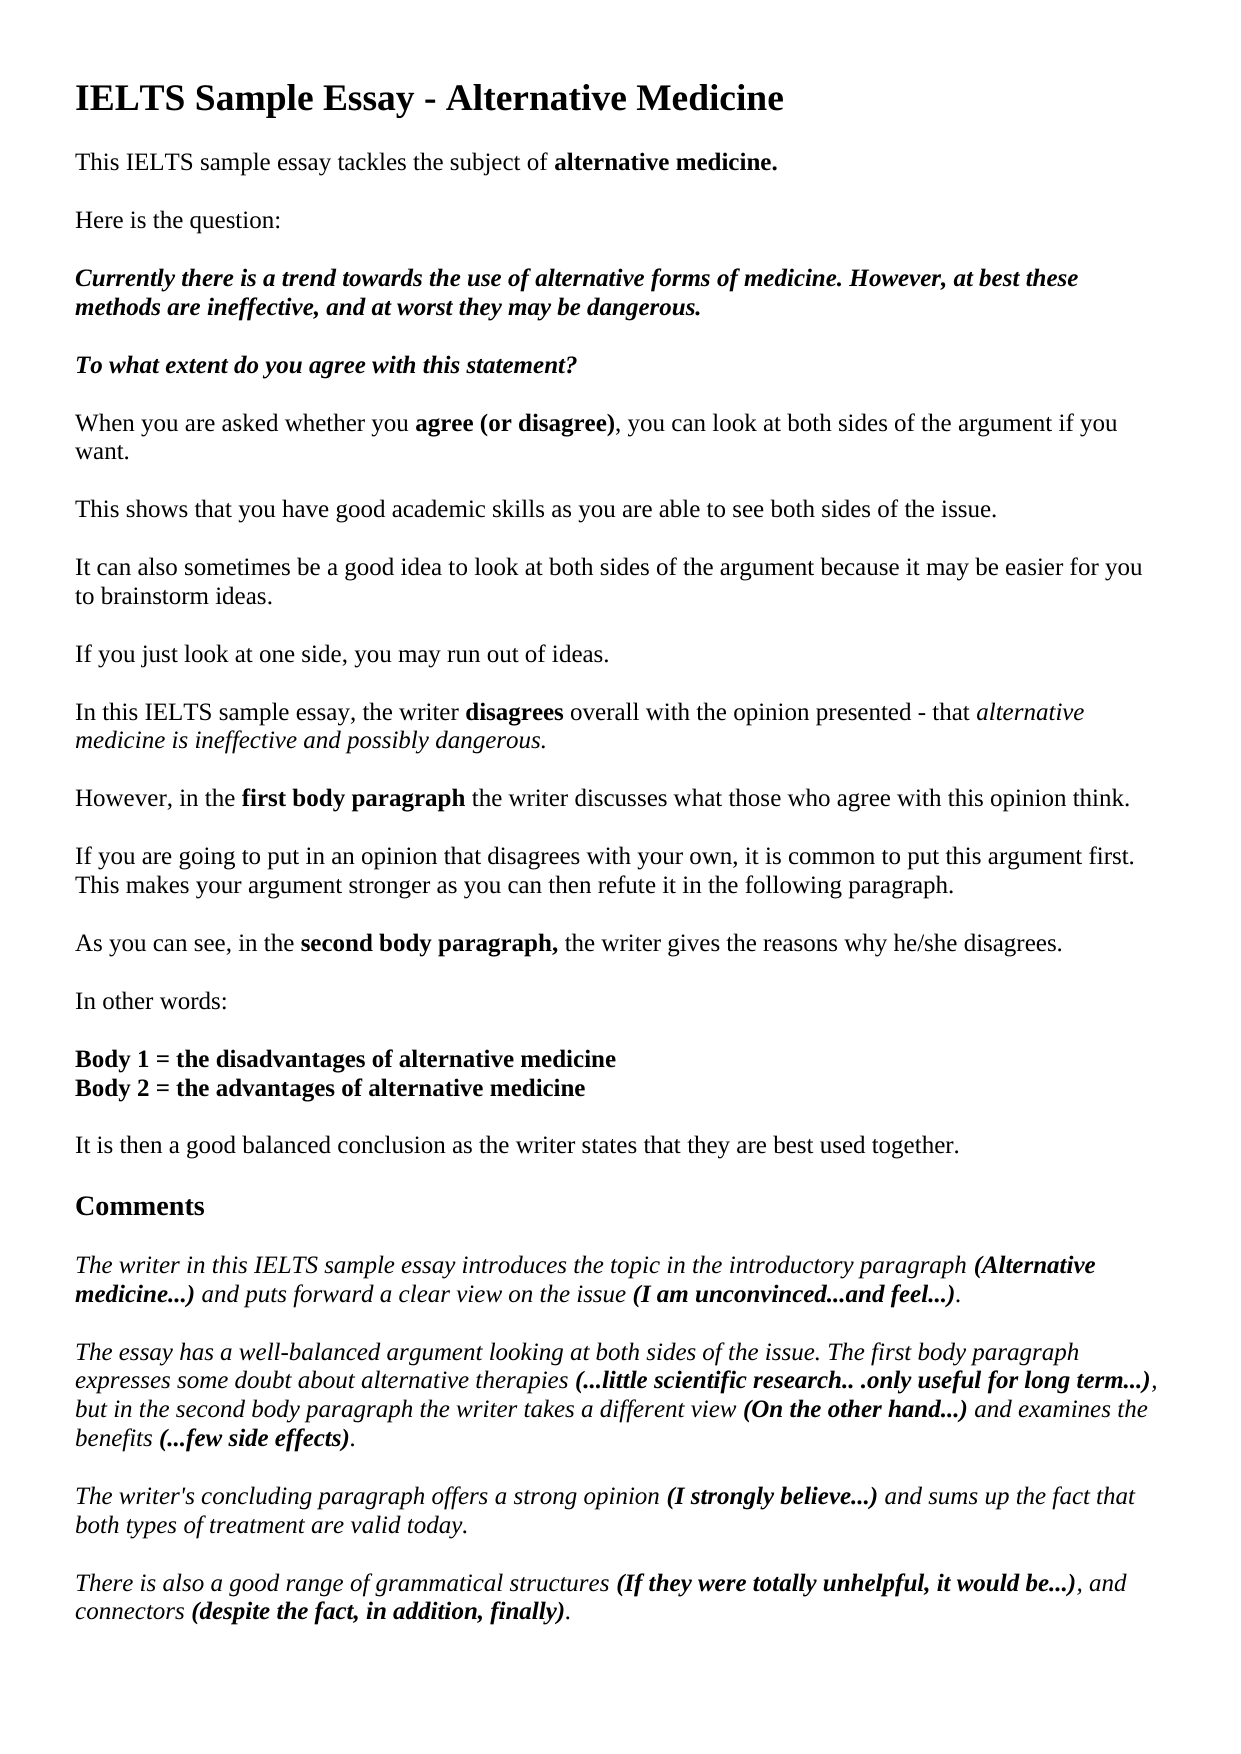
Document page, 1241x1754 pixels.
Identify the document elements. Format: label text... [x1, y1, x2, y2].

text Comments [75, 1188, 1165, 1221]
text However, in the first body paragraph the writer discusses what those who agree with this opinion think. [75, 783, 1165, 812]
text Body 1 = the disadvantages of alternative medicine Body 2 = the advantages of alternative medicine [75, 1044, 1165, 1101]
text The writer in this IELTS sample essay introduces the topic in the introductory paragraph (Alternative medicine...) and puts forward a clear view on the issue (I am unconvinced...and feel...). [75, 1250, 1165, 1308]
text The writer's concluding paragraph offers a strong opinion (I strongly believe...) and sums up the fact that both types of treatment are valid today. [75, 1481, 1165, 1538]
text As you can see, in the second body paragraph, the writer gives the reasons why he/she disagrees. [75, 928, 1165, 957]
text When you are asked whether you agree (or disagree), you can look at both sides of the argument if you want. [75, 408, 1165, 465]
text In this IELTS sample essay, the writer disagrees overall with the opinion presented - that alternative medicine is ineffective and possibly dangerous. [75, 697, 1165, 754]
text If you are going to put in an opinion that disagrees with your own, it is common to put this argument first. This makes your argument stronger as you can then refute it in the following paragraph. [75, 841, 1165, 899]
text To what extent do you agree with this statement? [75, 350, 1165, 378]
text This IELTS sample essay tackles the subject of alternative medicine. [75, 147, 1165, 176]
text There is also a good range of grammatical structures (If they were totally unhelpful, it would be...), and connectors (despite the fact, in addition, finally). [75, 1568, 1165, 1625]
text In other words: [75, 986, 1165, 1015]
text The essay has a well-balanced argument looking at both sides of the issue. The first body paragraph expresses some doubt about alternative therapies (...little scientific research.. .only useful for long term...), but in the second body paragraph the writer takes a different view (On the other hand...) and examines the benefits (...few side effects). [75, 1337, 1165, 1452]
text This shows that you have good academic skills as you are able to see both sides of the issue. [75, 494, 1165, 523]
text Here is the question: [75, 205, 1165, 234]
text Currently there is a trend towards the use of alternative forms of medicine. However, at best these methods are ineffective, and at worst they may be dangerous. [75, 263, 1165, 321]
text It can also sometimes be a good idea to look at both sides of the argument because it may be easier for you to brainstorm ideas. [75, 552, 1165, 610]
text If you just look at one side, you may run out of ideas. [75, 639, 1165, 668]
text It is then a good balanced conclusion as the writer states that they are best used together. [75, 1131, 1165, 1159]
text IELTS Sample Essay - Alternative Medicine [75, 75, 1165, 118]
